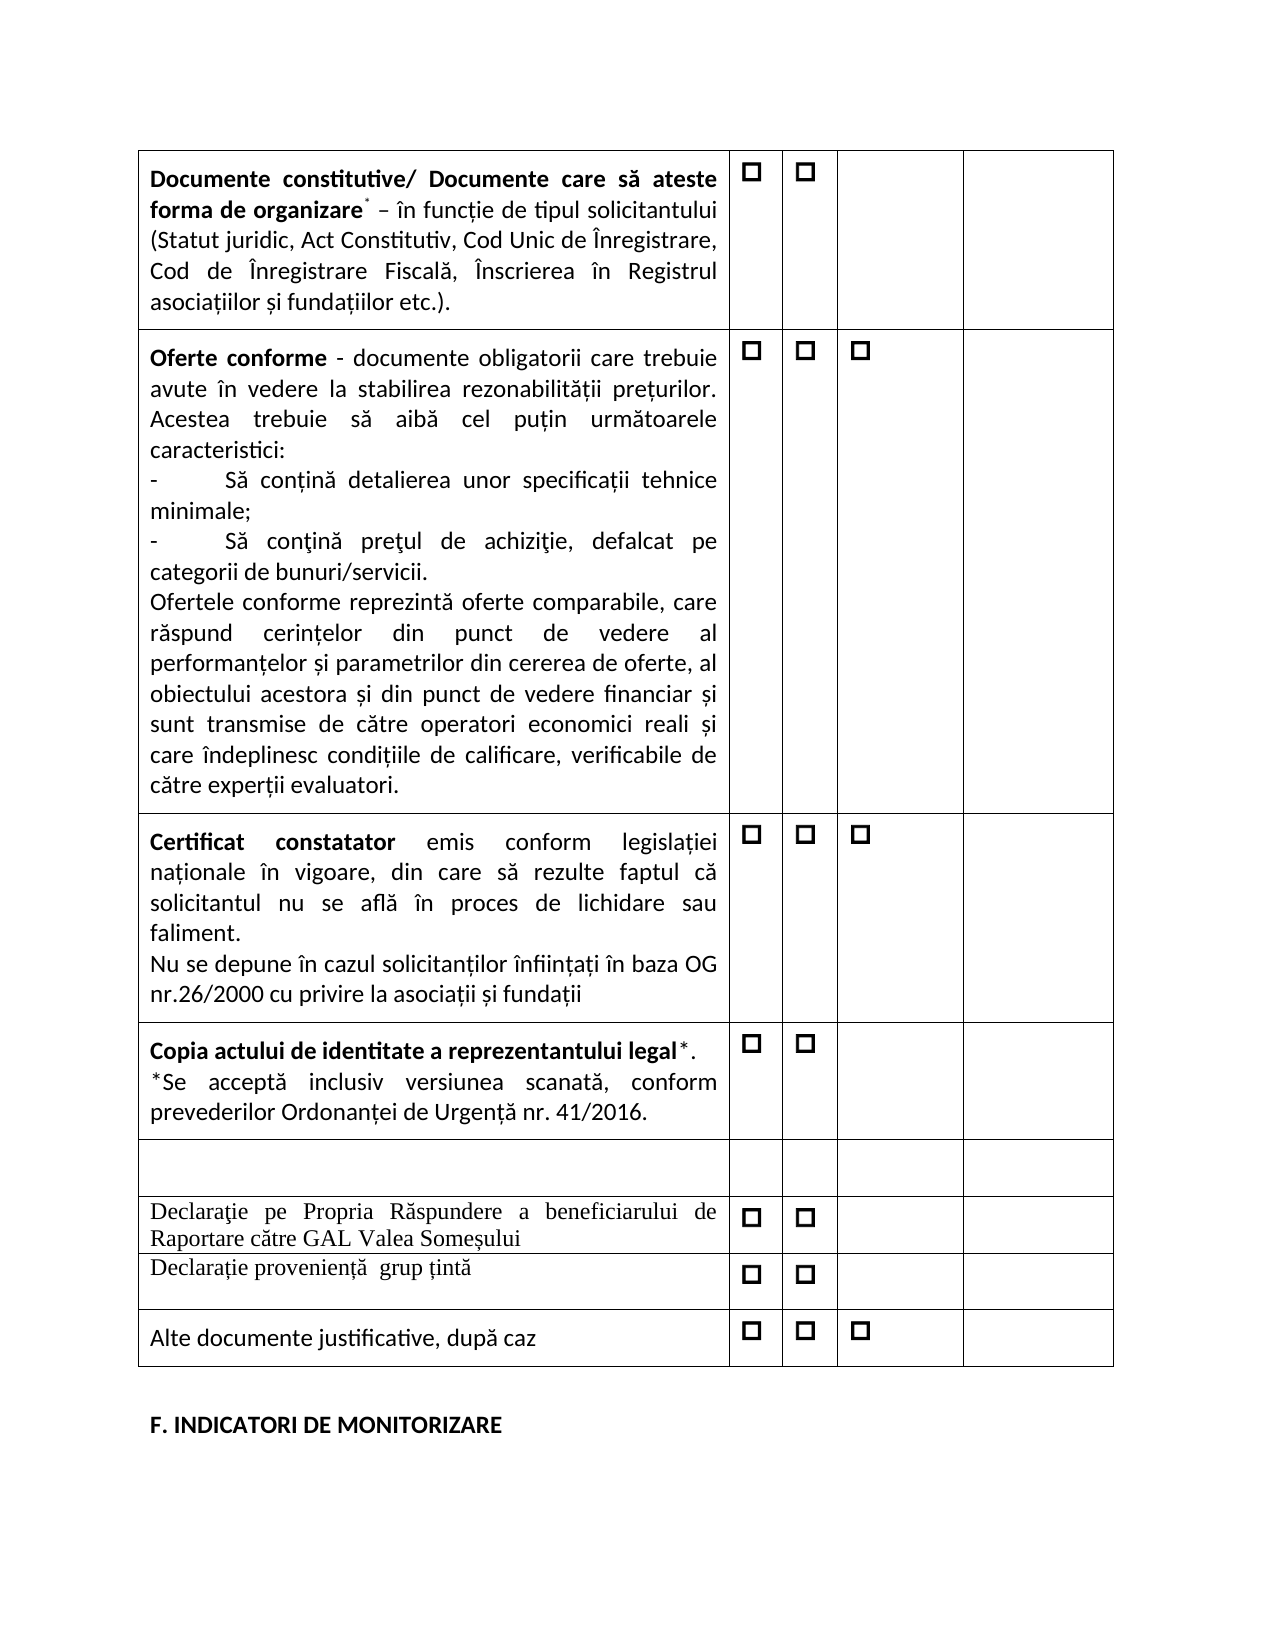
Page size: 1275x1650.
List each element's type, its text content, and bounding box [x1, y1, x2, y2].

table_cell [964, 814, 1113, 1022]
table_cell Declaraţie pe Propria Răspundere a beneficiarului de Raportare către GAL Valea Someșului [139, 1197, 729, 1252]
table_cell [964, 1254, 1113, 1309]
table_cell Copia actului de identitate a reprezentantului legal*. *Se acceptă inclusiv versiunea scanată, conform prevederilor Ordonanței de Urgență nr. 41/2016. [139, 1023, 729, 1139]
table_cell [838, 1197, 963, 1252]
table_cell [838, 330, 963, 812]
table_cell [964, 1310, 1113, 1366]
table_cell [139, 1140, 729, 1196]
table_cell Documente constitutive/ Documente care să ateste forma de organizare* – în funcție de tipul solicitantului (Statut juridic, Act Constitutiv, Cod Unic de Înregistrare, Cod de Înregistrare Fiscală, Înscrierea în Registrul asociațiilor și fundațiilor etc.). [139, 151, 729, 329]
table_cell Certificat constatator emis conform legislației naționale în vigoare, din care să rezulte faptul că solicitantul nu se află în proces de lichidare sau faliment. Nu se depune în cazul solicitanților înființați în baza OG nr.26/2000 cu privire la asociații și fundații [139, 814, 729, 1022]
table_cell Declarație proveniență grup țintă [139, 1254, 729, 1309]
table_cell [730, 1140, 782, 1196]
table_cell [964, 151, 1113, 329]
table_cell [964, 1140, 1113, 1196]
table_cell [838, 1023, 963, 1139]
table_cell [783, 814, 837, 1022]
table_cell [838, 1254, 963, 1309]
table_cell [964, 1197, 1113, 1252]
table_cell [838, 1310, 963, 1366]
table_cell [730, 1023, 782, 1139]
table_cell [783, 1023, 837, 1139]
table_cell [783, 1254, 837, 1309]
table_cell Alte documente justificative, după caz [139, 1310, 729, 1366]
table_cell [838, 151, 963, 329]
table_cell [730, 151, 782, 329]
table_cell [783, 1140, 837, 1196]
table_cell [730, 814, 782, 1022]
table_cell [730, 1310, 782, 1366]
table_cell [838, 1140, 963, 1196]
table_cell [730, 1254, 782, 1309]
table_cell [964, 330, 1113, 812]
table_cell Oferte conforme - documente obligatorii care trebuie avute în vedere la stabilirea rezonabilității prețurilor. Acestea trebuie să aibă cel puțin următoarele caracteristici: - Să conțină detalierea unor specificații tehnice minimale; - Să conţină preţul de achiziţie, defalcat pe categorii de bunuri/servicii. Ofertele conforme reprezintă oferte comparabile, care răspund cerințelor din punct de vedere al performanțelor și parametrilor din cererea de oferte, al obiectului acestora și din punct de vedere financiar și sunt transmise de către operatori economici reali și care îndeplinesc condițiile de calificare, verificabile de către experții evaluatori. [139, 330, 729, 812]
table_cell [964, 1023, 1113, 1139]
table_cell [783, 1310, 837, 1366]
table_cell [730, 330, 782, 812]
table_cell [783, 151, 837, 329]
table_cell [838, 814, 963, 1022]
table_cell [730, 1197, 782, 1252]
text F. INDICATORI DE MONITORIZARE [150, 1409, 1125, 1440]
table_cell [783, 1197, 837, 1252]
table_cell [783, 330, 837, 812]
